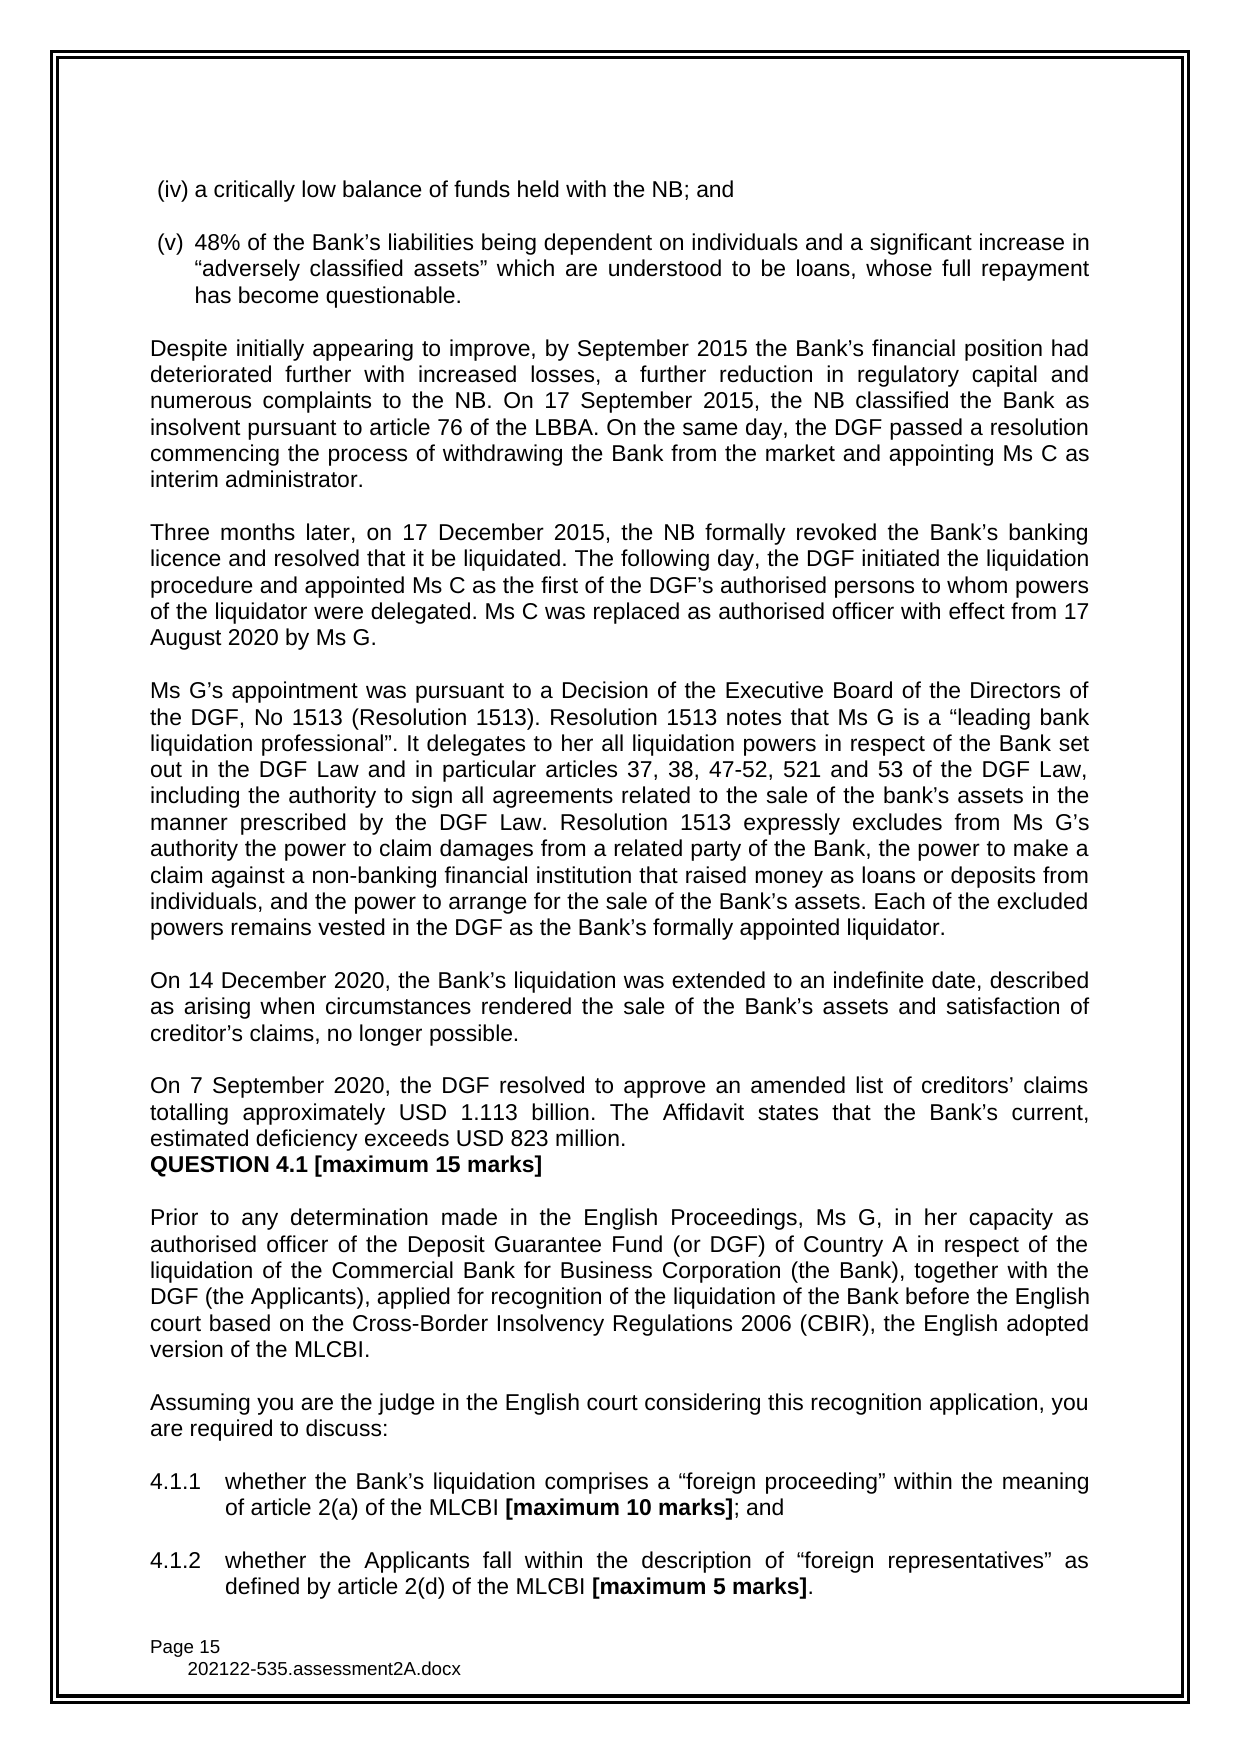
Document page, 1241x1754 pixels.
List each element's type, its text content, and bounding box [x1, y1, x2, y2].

text On 7 September 2020, the DGF resolved to approve an amended list of creditors’ claims totalling approximately USD 1.113 billion. The Affidavit states that the Bank’s current, estimated deficiency exceeds USD 823 million. [150, 1072, 1090, 1151]
text Prior to any determination made in the English Proceedings, Ms G, in her capacity as authorised officer of the Deposit Guarantee Fund (or DGF) of Country A in respect of the liquidation of the Commercial Bank for Business Corporation (the Bank), together with the DGF (the Applicants), applied for recognition of the liquidation of the Bank before the English court based on the Cross-Border Insolvency Regulations 2006 (CBIR), the English adopted version of the MLCBI. [150, 1204, 1090, 1362]
list 48% of the Bank’s liabilities being dependent on individuals and a significant increase in “adversely classified assets” which are understood to be loans, whose full repayment has become questionable. [157, 229, 1090, 308]
text On 14 December 2020, the Bank’s liquidation was extended to an indefinite date, described as arising when circumstances rendered the sale of the Bank’s assets and satisfaction of creditor’s claims, no longer possible. [150, 967, 1090, 1046]
text Despite initially appearing to improve, by September 2015 the Bank’s financial position had deteriorated further with increased losses, a further reduction in regulatory capital and numerous complaints to the NB. On 17 September 2015, the NB classified the Bank as insolvent pursuant to article 76 of the LBBA. On the same day, the DGF passed a resolution commencing the process of withdrawing the Bank from the market and appointing Ms C as interim administrator. [150, 334, 1090, 493]
text QUESTION 4.1 [maximum 15 marks] [150, 1151, 1090, 1178]
text 4.1.2 whether the Applicants fall within the description of “foreign representatives” as defined by article 2(d) of the MLCBI [maximum 5 marks]. [150, 1547, 1090, 1599]
list a critically low balance of funds held with the NB; and [157, 176, 1090, 203]
text Assuming you are the judge in the English court considering this recognition application, you are required to discuss: [150, 1389, 1090, 1441]
text Ms G’s appointment was pursuant to a Decision of the Executive Board of the Directors of the DGF, No 1513 (Resolution 1513). Resolution 1513 notes that Ms G is a “leading bank liquidation professional”. It delegates to her all liquidation powers in respect of the Bank set out in the DGF Law and in particular articles 37, 38, 47-52, 521 and 53 of the DGF Law, including the authority to sign all agreements related to the sale of the bank’s assets in the manner prescribed by the DGF Law. Resolution 1513 expressly excludes from Ms G’s authority the power to claim damages from a related party of the Bank, the power to make a claim against a non-banking financial institution that raised money as loans or deposits from individuals, and the power to arrange for the sale of the Bank’s assets. Each of the excluded powers remains vested in the DGF as the Bank’s formally appointed liquidator. [150, 677, 1090, 941]
text 4.1.1 whether the Bank’s liquidation comprises a “foreign proceeding” within the meaning of article 2(a) of the MLCBI [maximum 10 marks]; and [150, 1468, 1090, 1520]
text Three months later, on 17 December 2015, the NB formally revoked the Bank’s banking licence and resolved that it be liquidated. The following day, the DGF initiated the liquidation procedure and appointed Ms C as the first of the DGF’s authorised persons to whom powers of the liquidator were delegated. Ms C was replaced as authorised officer with effect from 17 August 2020 by Ms G. [150, 519, 1090, 651]
